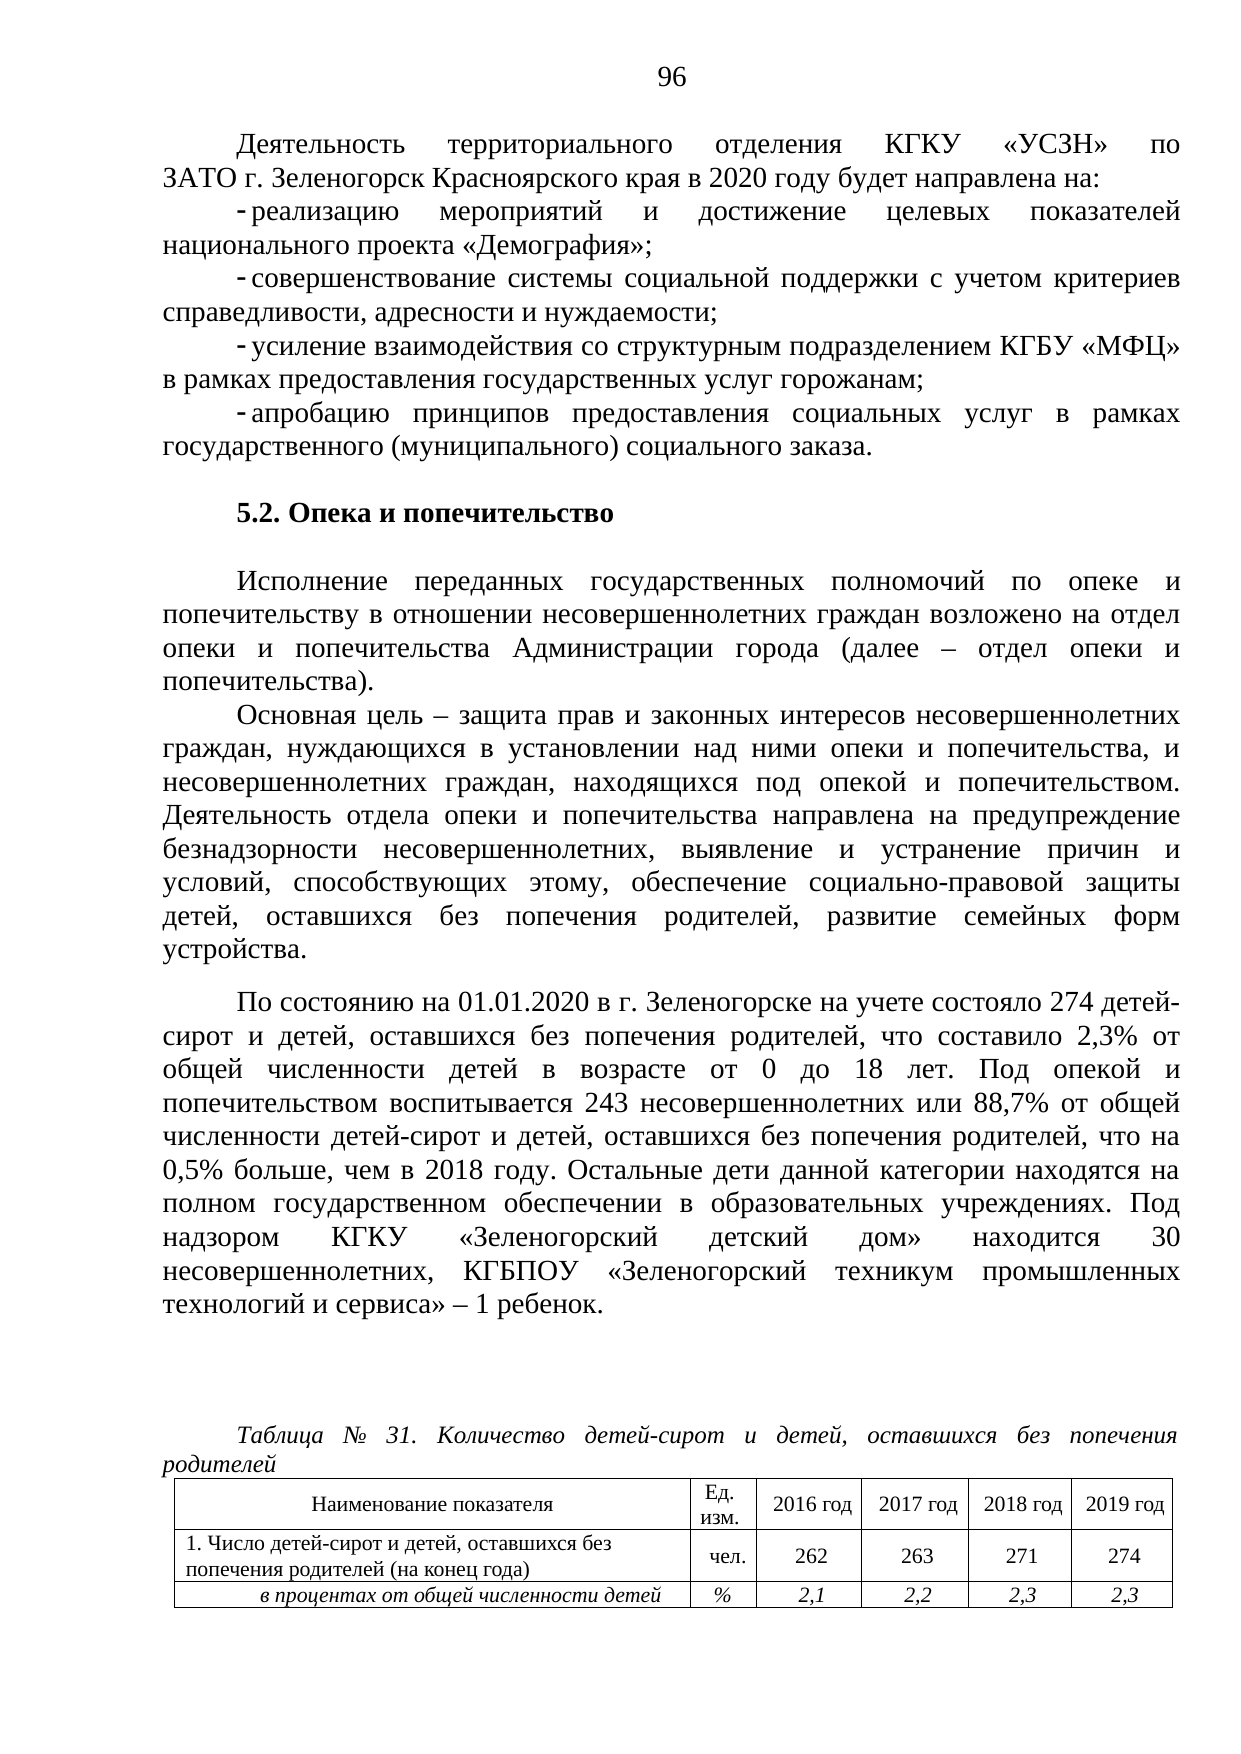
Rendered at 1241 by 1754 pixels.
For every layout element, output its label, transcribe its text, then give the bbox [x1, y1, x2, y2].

text Таблица № 31. Количество детей-сирот и детей, оставшихся без попечения родителей [162, 1420, 1181, 1478]
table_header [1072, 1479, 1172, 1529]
text По состоянию на 01.01.2020 в г. Зеленогорске на учете состояло 274 детей-сирот и детей, оставшихся без попечения родителей, что составило 2,3% от общей численности детей в возрасте от 0 до 18 лет. Под опекой и попечительством воспитывается 243 несовершеннолетних или 88,7% от общей численности детей-сирот и детей, оставшихся без попечения родителей, что на 0,5% больше, чем в 2018 году. Остальные дети данной категории находятся на полном государственном обеспечении в образовательных учреждениях. Под надзором КГКУ «Зеленогорский детский дом» находится 30 несовершеннолетних, КГБПОУ «Зеленогорский техникум промышленных технологий и сервиса» – 1 ребенок. [162, 984, 1181, 1320]
list совершенствование системы социальной поддержки с учетом критериев справедливости, адресности и нуждаемости; [162, 260, 1181, 328]
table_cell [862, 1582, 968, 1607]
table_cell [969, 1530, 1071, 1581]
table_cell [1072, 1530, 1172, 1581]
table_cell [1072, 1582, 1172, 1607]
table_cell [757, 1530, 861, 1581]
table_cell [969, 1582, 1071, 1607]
list Опека и попечительство [236, 496, 1181, 529]
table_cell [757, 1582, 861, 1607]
text Исполнение переданных государственных полномочий по опеке и попечительству в отношении несовершеннолетних граждан возложено на отдел опеки и попечительства Администрации города (далее – отдел опеки и попечительства). [162, 563, 1181, 697]
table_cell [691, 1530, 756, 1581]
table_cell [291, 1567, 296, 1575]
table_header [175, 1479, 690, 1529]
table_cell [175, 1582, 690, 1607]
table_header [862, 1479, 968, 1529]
list апробацию принципов предоставления социальных услуг в рамках государственного (муниципального) социального заказа. [162, 395, 1181, 462]
text Основная цель – защита прав и законных интересов несовершеннолетних граждан, нуждающихся в установлении над ними опеки и попечительства, и несовершеннолетних граждан, находящихся под опекой и попечительством. Деятельность отдела опеки и попечительства направлена на предупреждение безнадзорности несовершеннолетних, выявление и устранение причин и условий, способствующих этому, обеспечение социально-правовой защиты детей, оставшихся без попечения родителей, развитие семейных форм устройства. [162, 697, 1181, 965]
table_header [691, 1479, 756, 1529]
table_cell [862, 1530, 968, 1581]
list реализацию мероприятий и достижение целевых показателей национального проекта «Демография»; [162, 193, 1181, 260]
list усиление взаимодействия со структурным подразделением КГБУ «МФЦ» в рамках предоставления государственных услуг горожанам; [162, 328, 1181, 395]
text Деятельность территориального отделения КГКУ «УСЗН» по ЗАТО г. Зеленогорск Красноярского края в 2020 году будет направлена на: [162, 126, 1181, 193]
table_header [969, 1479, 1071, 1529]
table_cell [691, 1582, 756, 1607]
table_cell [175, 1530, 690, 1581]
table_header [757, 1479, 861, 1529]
